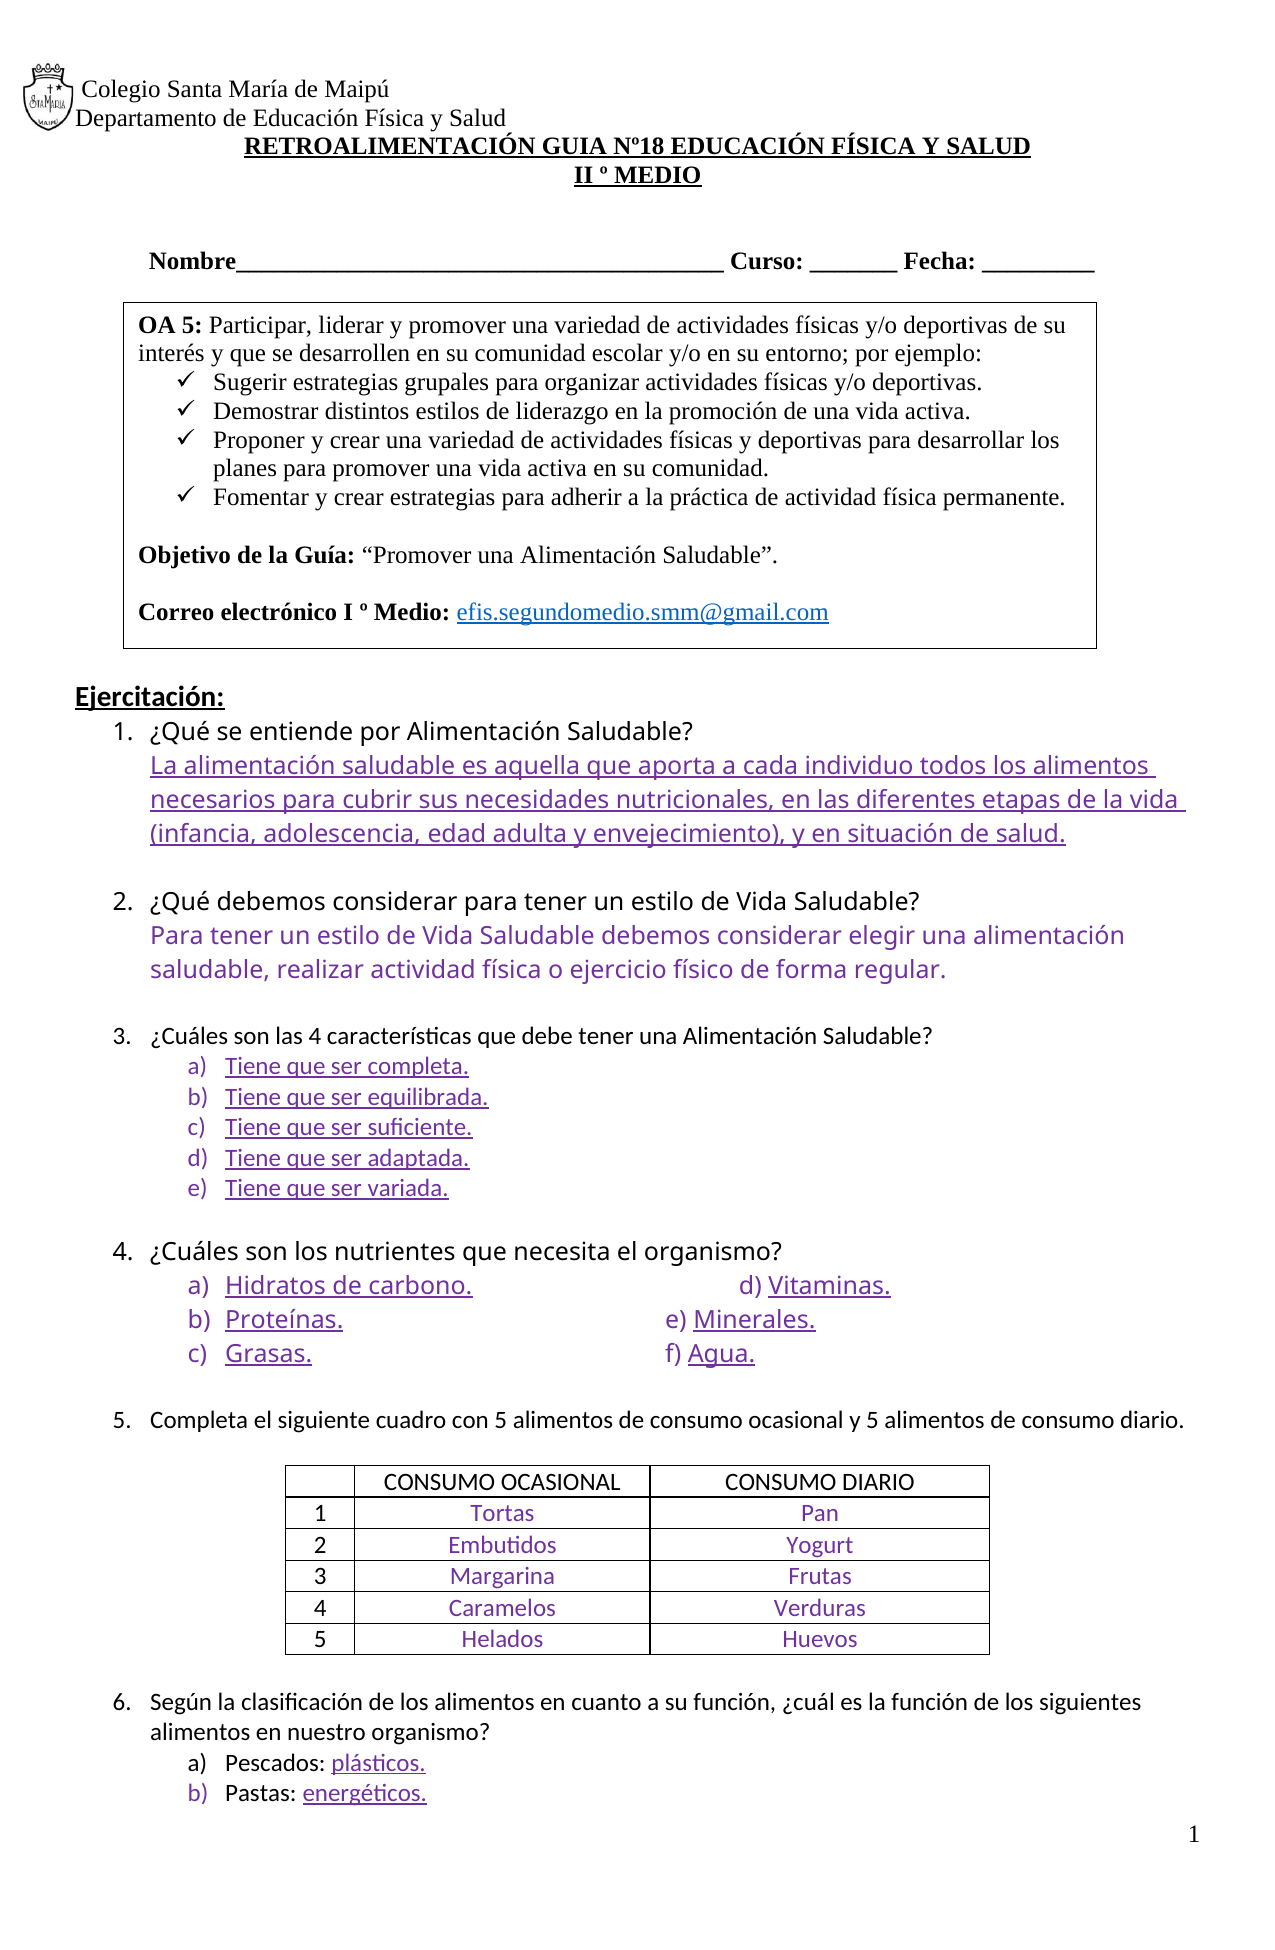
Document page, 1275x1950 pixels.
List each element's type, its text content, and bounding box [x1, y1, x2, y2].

table_cell 4 [286, 1592, 354, 1623]
table_cell 3 [286, 1561, 354, 1591]
list Hidratos de carbono. d) Vitaminas. [187, 1267, 1200, 1302]
list Pastas: energéticos. [187, 1777, 1200, 1808]
text Nombre_______________________________________ Curso: _______ Fecha: _________ [75, 246, 1200, 275]
table_header CONSUMO OCASIONAL [355, 1466, 649, 1496]
table_cell Margarina [355, 1561, 649, 1591]
table_cell Verduras [651, 1592, 989, 1623]
picture [19, 63, 77, 131]
text RETROALIMENTACIÓN GUIA Nº18 EDUCACIÓN FÍSICA Y SALUD [75, 131, 1200, 160]
table_cell Tortas [355, 1498, 649, 1528]
list ¿Qué se entiende por Alimentación Saludable? [112, 713, 1200, 747]
table_header CONSUMO DIARIO [651, 1466, 989, 1496]
table_cell Helados [355, 1624, 649, 1654]
list Tiene que ser equilibrada. [187, 1081, 1200, 1111]
list Según la clasificación de los alimentos en cuanto a su función, ¿cuál es la función de los siguientes alimentos en nuestro organismo? [112, 1686, 1200, 1747]
list Grasas. f) Agua. [187, 1336, 1200, 1370]
table_cell 2 [286, 1529, 354, 1559]
text Ejercitación: [75, 678, 1200, 713]
list Completa el siguiente cuadro con 5 alimentos de consumo ocasional y 5 alimentos de consumo diario. [112, 1404, 1200, 1434]
text II º MEDIO [75, 160, 1200, 189]
table_cell Yogurt [651, 1529, 989, 1559]
table_cell Huevos [651, 1624, 989, 1654]
table_cell 5 [286, 1624, 354, 1654]
table_cell 1 [286, 1498, 354, 1528]
table_cell Embutidos [355, 1529, 649, 1559]
list ¿Cuáles son las 4 características que debe tener una Alimentación Saludable? [112, 1020, 1200, 1050]
list ¿Cuáles son los nutrientes que necesita el organismo? [112, 1233, 1200, 1267]
table_cell Frutas [651, 1561, 989, 1591]
list Pescados: plásticos. [187, 1747, 1200, 1777]
list Tiene que ser variada. [187, 1172, 1200, 1203]
table_header [286, 1466, 354, 1496]
list Proteínas. e) Minerales. [187, 1302, 1200, 1336]
list ¿Qué debemos considerar para tener un estilo de Vida Saludable? [112, 883, 1200, 918]
list Tiene que ser suficiente. [187, 1111, 1200, 1142]
text Para tener un estilo de Vida Saludable debemos considerar elegir una alimentación saludable, realizar actividad física o ejercicio físico de forma regular. [150, 918, 1200, 986]
text La alimentación saludable es aquella que aporta a cada individuo todos los alimentos necesarios para cubrir sus necesidades nutricionales, en las diferentes etapas de la vida (infancia, adolescencia, edad adulta y envejecimiento), y en situación de salud. [150, 747, 1200, 849]
table_cell Pan [651, 1498, 989, 1528]
list Tiene que ser adaptada. [187, 1142, 1200, 1172]
list Tiene que ser completa. [187, 1050, 1200, 1081]
table_cell Caramelos [355, 1592, 649, 1623]
